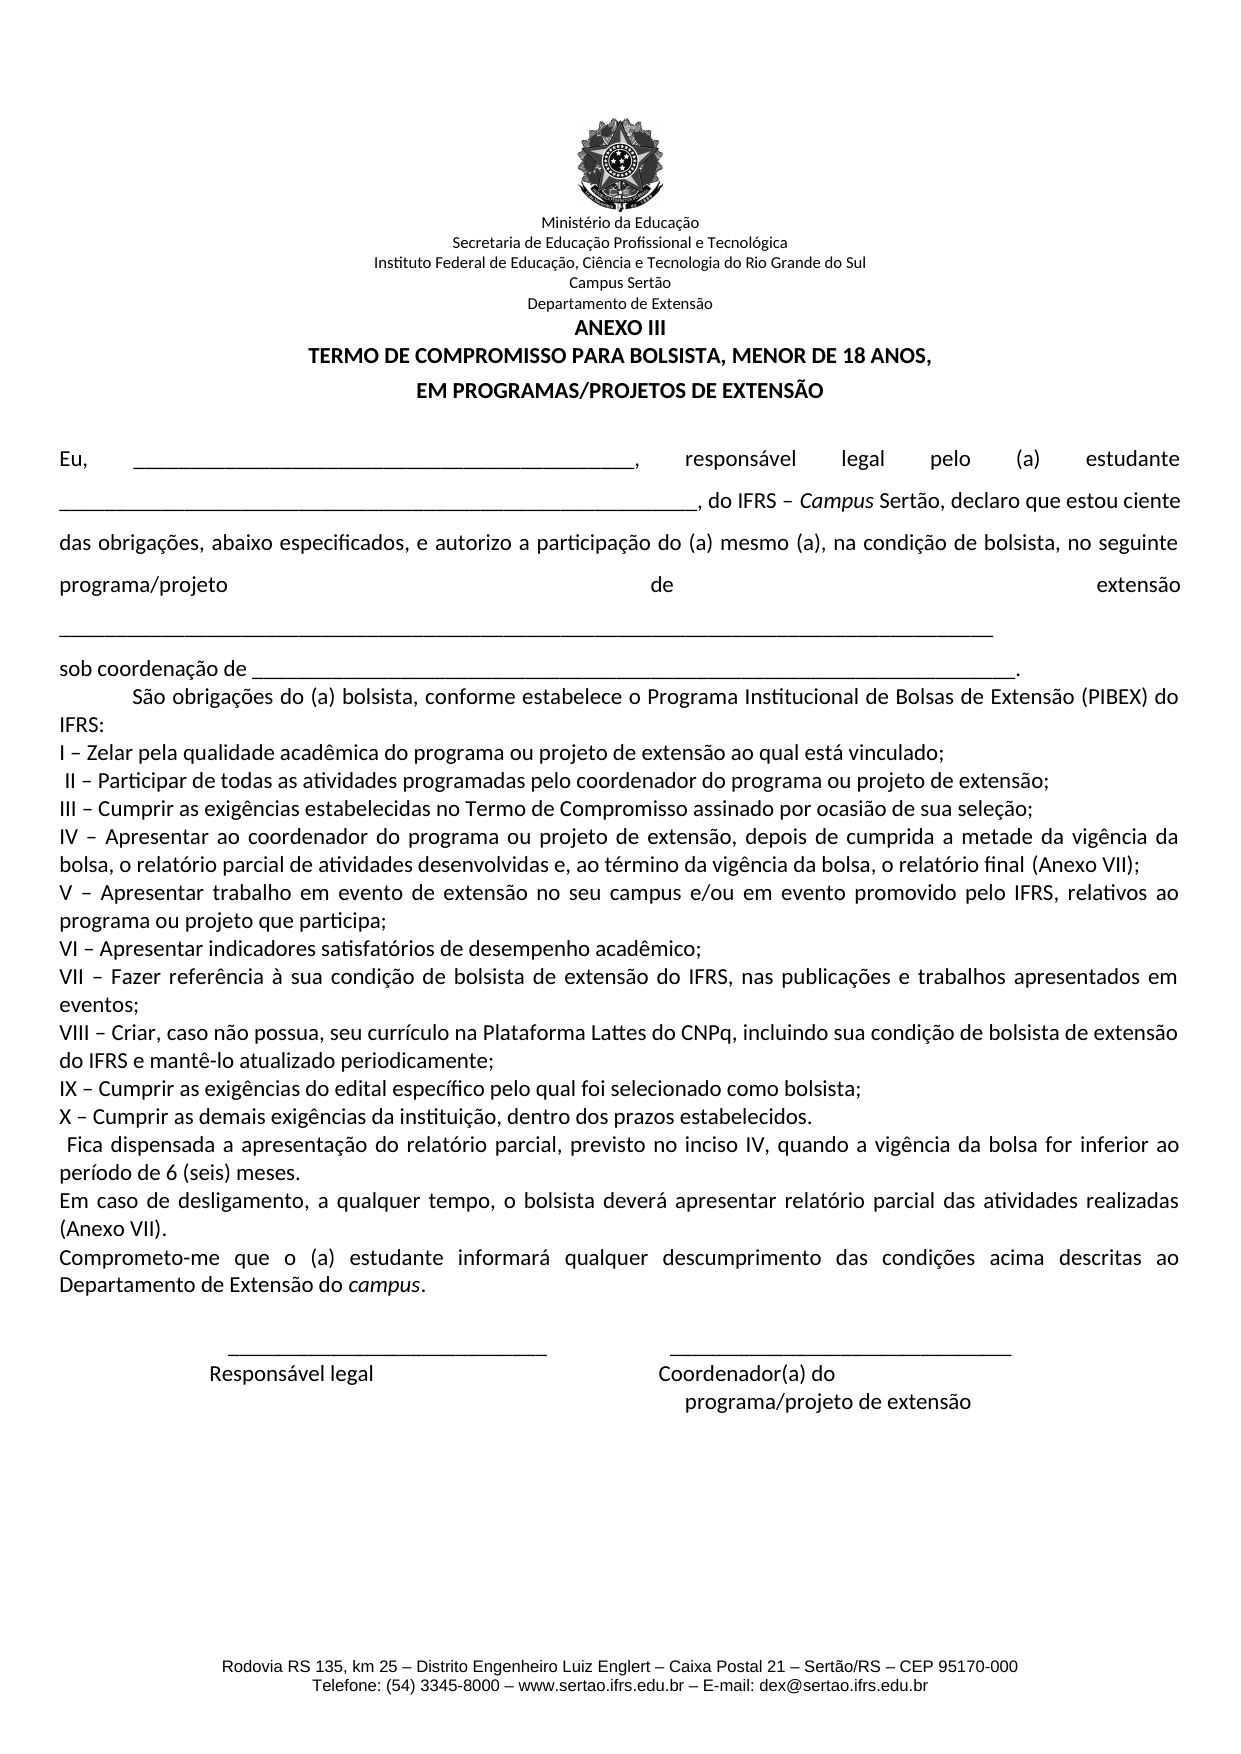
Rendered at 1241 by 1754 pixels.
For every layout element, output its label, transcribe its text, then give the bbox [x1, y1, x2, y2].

text VI – Apresentar indicadores satisfatórios de desempenho acadêmico; [59, 934, 1181, 962]
text V – Apresentar trabalho em evento de extensão no seu campus e/ou em evento promovido pelo IFRS, relativos ao programa ou projeto que participa; [59, 878, 1181, 934]
text Responsável legal Coordenador(a) do [134, 1359, 1181, 1387]
text ____________________________ ______________________________ [59, 1331, 1181, 1359]
text Em caso de desligamento, a qualquer tempo, o bolsista deverá apresentar relatório parcial das atividades realizadas (Anexo VII). [59, 1187, 1181, 1243]
text I – Zelar pela qualidade acadêmica do programa ou projeto de extensão ao qual está vinculado; [59, 738, 1181, 766]
text ANEXO III [59, 313, 1181, 341]
text III – Cumprir as exigências estabelecidas no Termo de Compromisso assinado por ocasião de sua seleção; [59, 794, 1181, 822]
picture [577, 118, 664, 212]
text Eu, ____________________________________________, responsável legal pelo (a) estudante ________________________________________________________, do IFRS – Campus Sertão, declaro que estou ciente das obrigações, abaixo especificados, e autorizo a participação do (a) mesmo (a), na condição de bolsista, no seguinte programa/projeto de extensão __________________________________________________________________________________ [59, 444, 1181, 640]
text programa/projeto de extensão [134, 1387, 1181, 1415]
text TERMO DE COMPROMISSO PARA BOLSISTA, MENOR DE 18 ANOS, [59, 341, 1181, 369]
text São obrigações do (a) bolsista, conforme estabelece o Programa Institucional de Bolsas de Extensão (PIBEX) do IFRS: [59, 682, 1181, 738]
text sob coordenação de ___________________________________________________________________. [59, 654, 1181, 682]
text EM PROGRAMAS/PROJETOS DE EXTENSÃO [59, 376, 1181, 404]
text IX – Cumprir as exigências do edital específico pelo qual foi selecionado como bolsista; [59, 1074, 1181, 1102]
text Fica dispensada a apresentação do relatório parcial, previsto no inciso IV, quando a vigência da bolsa for inferior ao período de 6 (seis) meses. [59, 1131, 1181, 1187]
text VIII – Criar, caso não possua, seu currículo na Plataforma Lattes do CNPq, incluindo sua condição de bolsista de extensão do IFRS e mantê-lo atualizado periodicamente; [59, 1018, 1181, 1074]
text X – Cumprir as demais exigências da instituição, dentro dos prazos estabelecidos. [59, 1102, 1181, 1131]
text Comprometo-me que o (a) estudante informará qualquer descumprimento das condições acima descritas ao Departamento de Extensão do campus. [59, 1243, 1181, 1299]
text VII – Fazer referência à sua condição de bolsista de extensão do IFRS, nas publicações e trabalhos apresentados em eventos; [59, 962, 1181, 1018]
text II – Participar de todas as atividades programadas pelo coordenador do programa ou projeto de extensão; [59, 766, 1181, 794]
text IV – Apresentar ao coordenador do programa ou projeto de extensão, depois de cumprida a metade da vigência da bolsa, o relatório parcial de atividades desenvolvidas e, ao término da vigência da bolsa, o relatório final (Anexo VII); [59, 822, 1181, 878]
